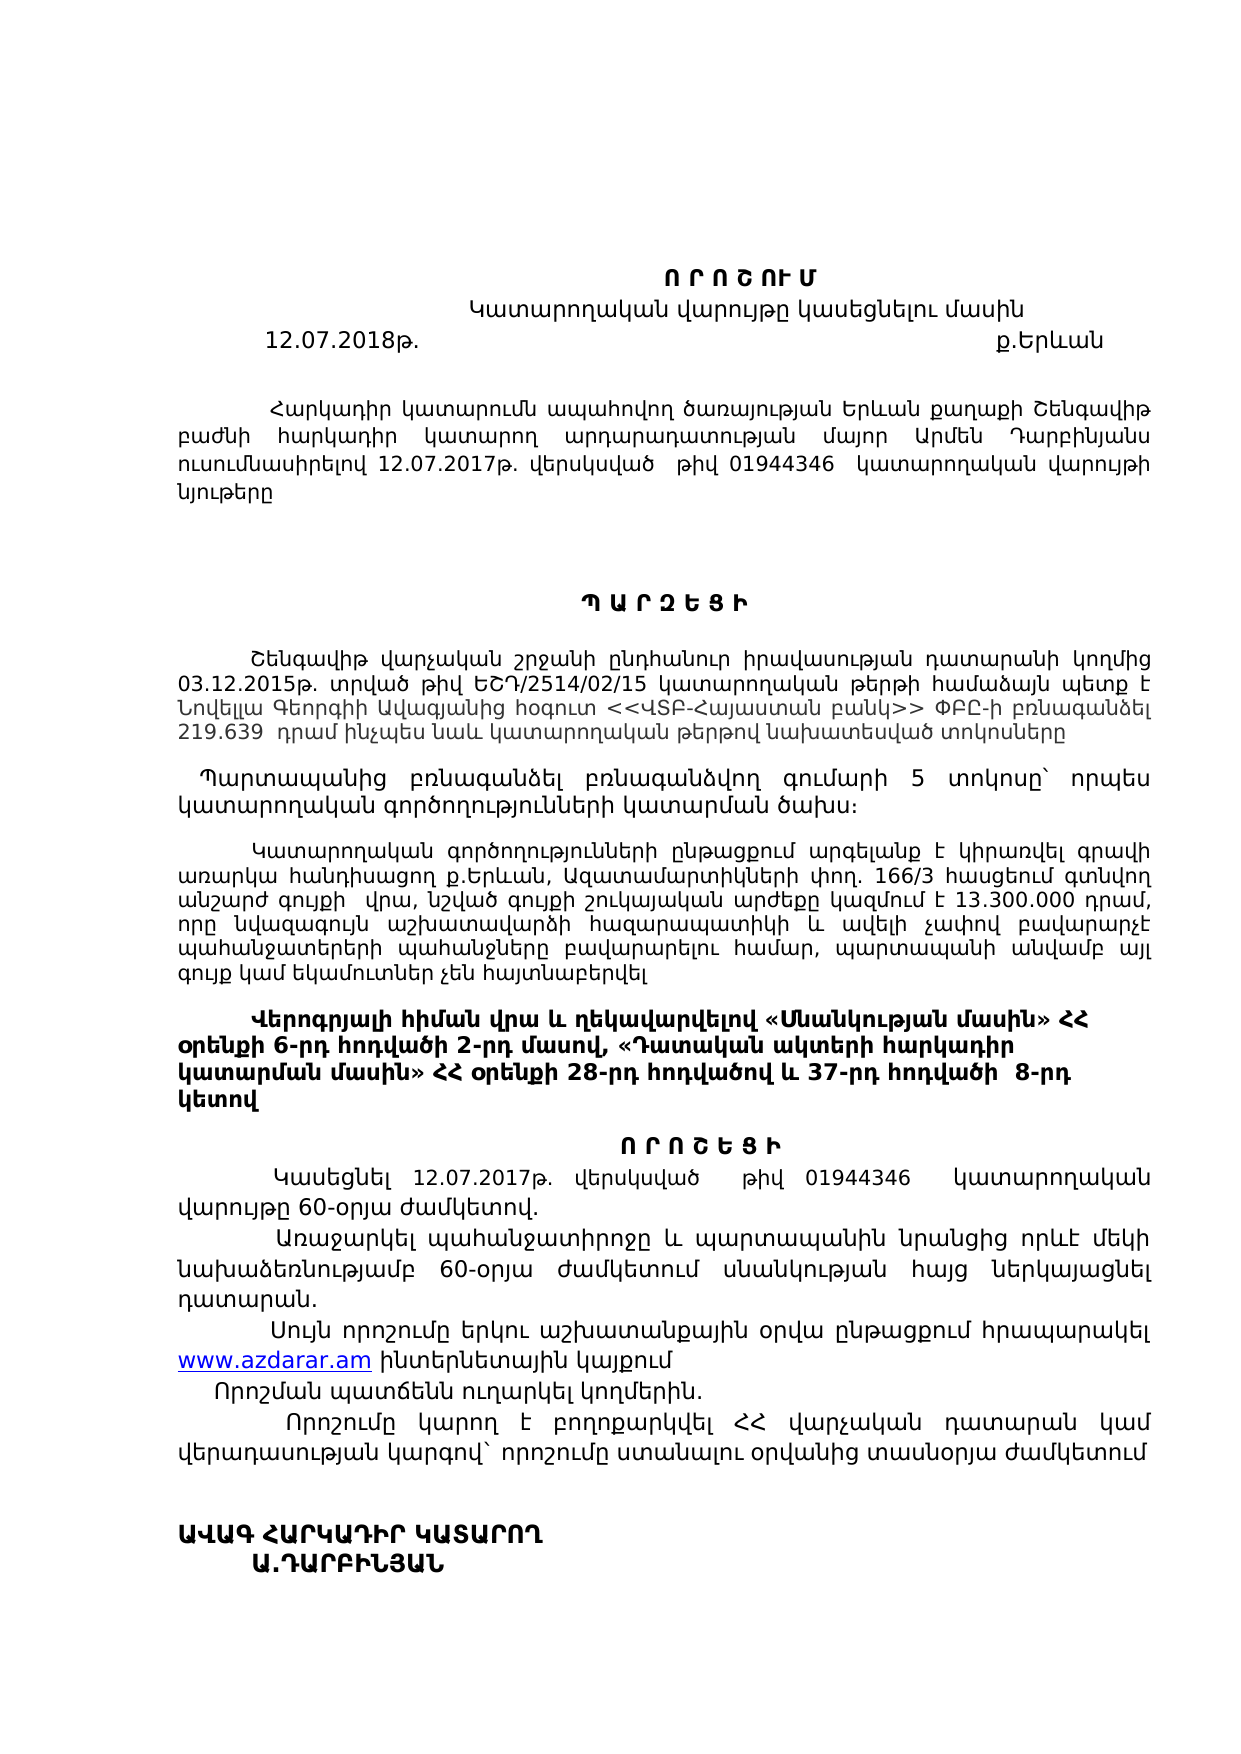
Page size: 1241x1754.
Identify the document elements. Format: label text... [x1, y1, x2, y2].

text Կատարողական վարույթը կասեցնելու մասին [177, 296, 1152, 323]
text Շենգավիթ վարչական շրջանի ընդհանուր իրավասության դատարանի կողմից 03.12.2015թ. տրված թիվ ԵՇԴ/2514/02/15 կատարողական թերթի համաձայն պետք է Նովելլա Գեորգիի Ավագյանից հօգուտ <<ՎՏԲ-Հայաստան բանկ>> ՓԲԸ-ի բռնագանձել 219․639 դրամ ինչպես նաև կատարողական թերթով նախատեսված տոկոսները [177, 647, 1152, 744]
text Վերոգրյալի հիման վրա և ղեկավարվելով «Սնանկության մասին» ՀՀ օրենքի 6-րդ հոդվածի 2-րդ մասով, «Դատական ակտերի հարկադիր կատարման մասին» ՀՀ օրենքի 28-րդ հոդվածով և 37-րդ հոդվածի 8-րդ կետով [177, 1006, 1152, 1112]
text 12.07.2018թ. ք.Երևան [177, 327, 1152, 353]
text Ո Ր Ո Շ ՈՒ Մ [177, 266, 1152, 292]
text Սույն որոշումը երկու աշխատանքային օրվա ընթացքում հրապարակել www.azdarar.am ինտերնետային կայքում [177, 1317, 1152, 1374]
text Որոշումը կարող է բողոքարկվել ՀՀ վարչական դատարան կամ վերադասության կարգով` որոշումը ստանալու օրվանից տասնօրյա ժամկետում [177, 1409, 1152, 1466]
text Կատարողական գործողությունների ընթացքում արգելանք է կիրառվել գրավի առարկա հանդիսացող ք․Երևան, Ազատամարտիկների փող․ 166/3 հասցեում գտնվող անշարժ գույքի վրա, նշված գույքի շուկայական արժեքը կազմում է 13․300․000 դրամ, որը նվազագույն աշխատավարձի հազարապատիկի և ավելի չափով բավարարչէ պահանջատերերի պահանջները բավարարելու համար, պարտապանի անվամբ այլ գույք կամ եկամուտներ չեն հայտնաբերվել [177, 839, 1152, 985]
text ԱՎԱԳ ՀԱՐԿԱԴԻՐ ԿԱՏԱՐՈՂ Ա.ԴԱՐԲԻՆՅԱՆ [177, 1520, 1152, 1578]
text Պարտապանից բռնագանձել բռնագանձվող գումարի 5 տոկոսը՝ որպես կատարողական գործողությունների կատարման ծախս։ [177, 765, 1152, 818]
text Առաջարկել պահանջատիրոջը և պարտապանին նրանցից որևէ մեկի նախաձեռնությամբ 60-օրյա ժամկետում սնանկության հայց ներկայացնել դատարան. [177, 1225, 1152, 1313]
text Կասեցնել 12.07.2017թ. վերսկսված թիվ 01944346 կատարողական վարույթը 60-օրյա ժամկետով. [177, 1164, 1152, 1221]
text Հարկադիր կատարումն ապահովող ծառայության Երևան քաղաքի Շենգավիթ բաժնի հարկադիր կատարող արդարադատության մայոր Արմեն Դարբինյանս ուսումնասիրելով 12.07.2017թ. վերսկսված թիվ 01944346 կատարողական վարույթի նյութերը [177, 397, 1152, 504]
text Պ Ա Ր Զ Ե Ց Ի [177, 590, 1152, 617]
text Որոշման պատճենն ուղարկել կողմերին. [177, 1378, 1152, 1405]
text Ո Ր Ո Շ Ե Ց Ի [546, 1133, 1152, 1160]
